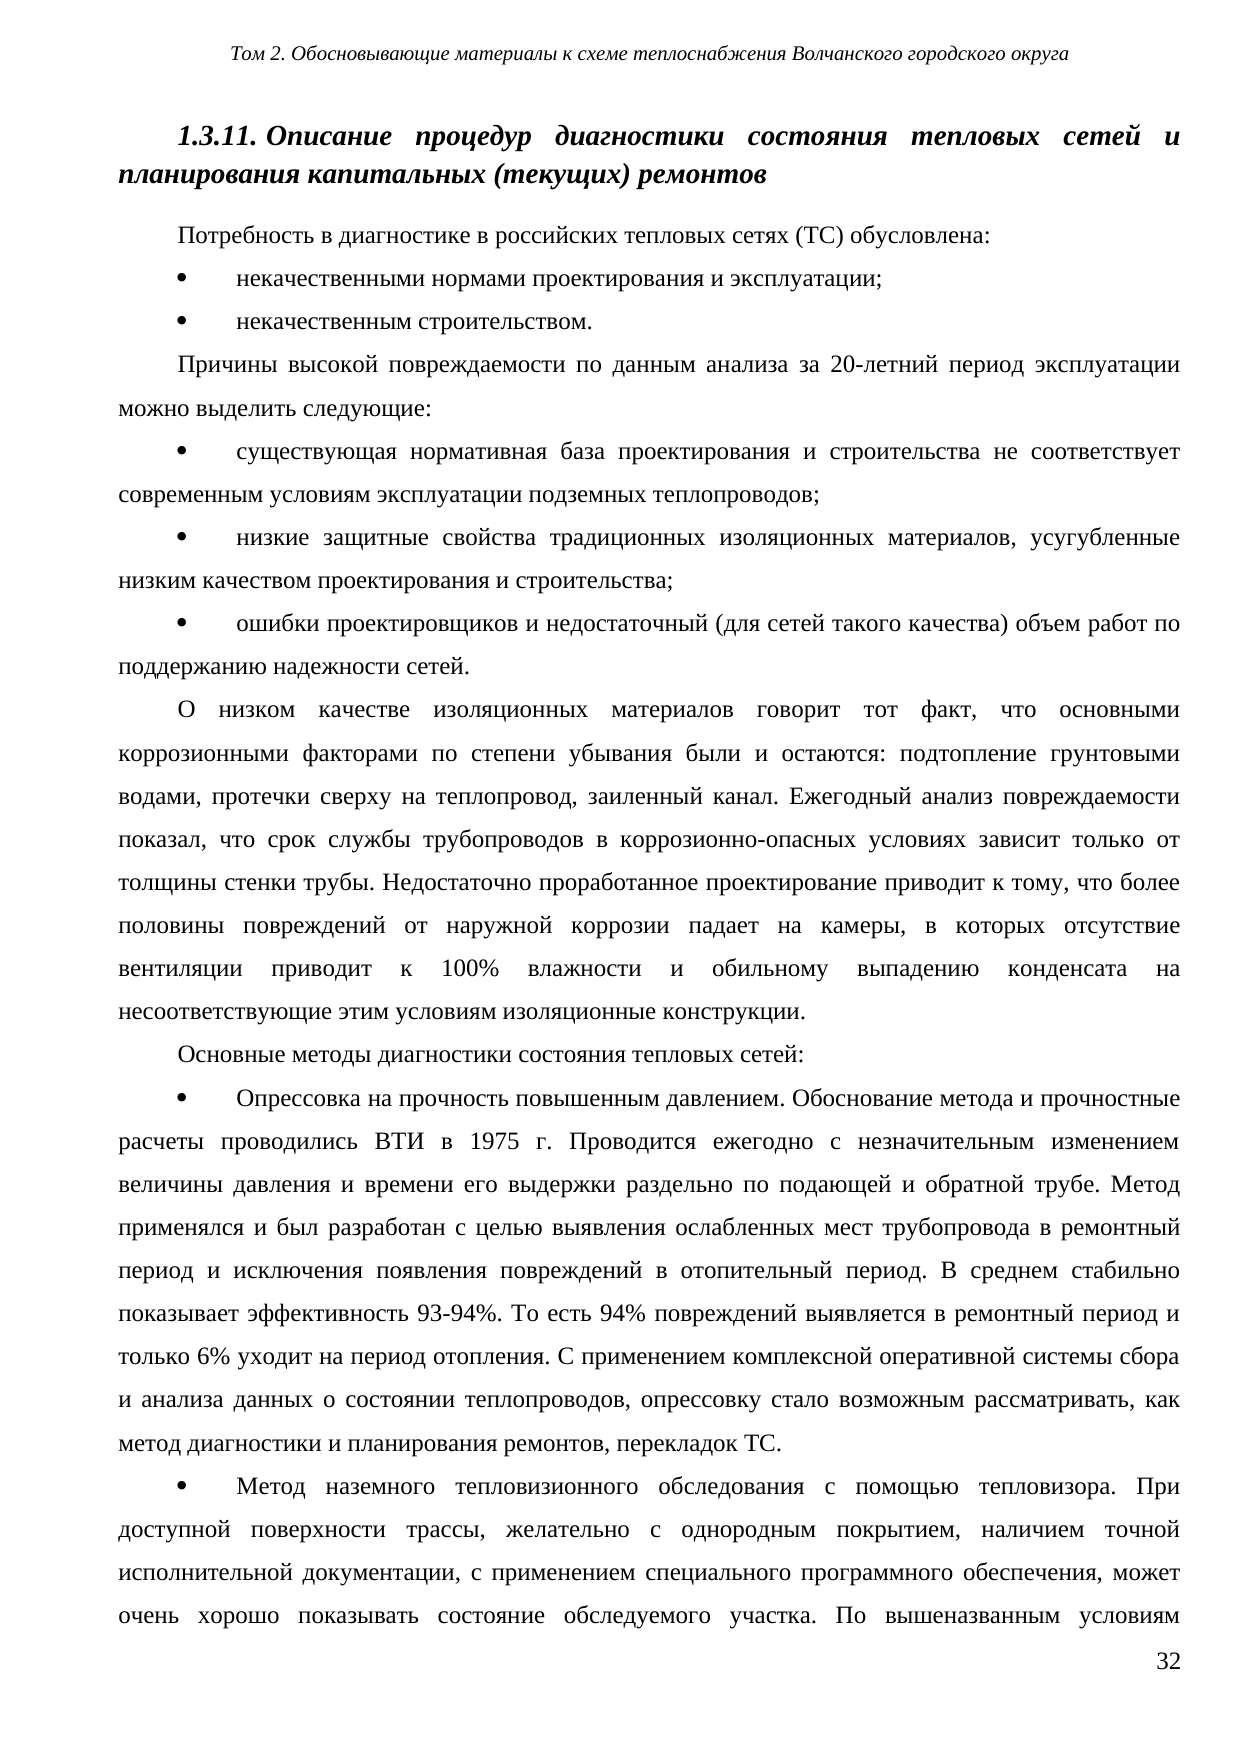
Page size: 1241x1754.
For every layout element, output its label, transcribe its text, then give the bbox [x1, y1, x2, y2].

text существующая нормативная база проектирования и строительства не соответствует современным условиям эксплуатации подземных теплопроводов; [118, 436, 1181, 508]
text Потребность в диагностике в российских тепловых сетях (ТС) обусловлена: [118, 220, 1181, 249]
text низкие защитные свойства традиционных изоляционных материалов, усугубленные низким качеством проектирования и строительства; [118, 522, 1181, 594]
text О низком качестве изоляционных материалов говорит тот факт, что основными коррозионными факторами по степени убывания были и остаются: подтопление грунтовыми водами, протечки сверху на теплопровод, заиленный канал. Ежегодный анализ повреждаемости показал, что срок службы трубопроводов в коррозионно-опасных условиях зависит только от толщины стенки трубы. Недостаточно проработанное проектирование приводит к тому, что более половины повреждений от наружной коррозии падает на камеры, в которых отсутствие вентиляции приводит к 100% влажности и обильному выпадению конденсата на несоответствующие этим условиям изоляционные конструкции. [118, 694, 1181, 1025]
list Описание процедур диагностики состояния тепловых сетей и планирования капитальных (текущих) ремонтов [118, 118, 1181, 190]
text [118, 1471, 1181, 1629]
text Опрессовка на прочность повышенным давлением. Обоснование метода и прочностные расчеты проводились ВТИ в 1975 г. Проводится ежегодно с незначительным изменением величины давления и времени его выдержки раздельно по подающей и обратной трубе. Метод применялся и был разработан с целью выявления ослабленных мест трубопровода в ремонтный период и исключения появления повреждений в отопительный период. В среднем стабильно показывает эффективность 93-94%. То есть 94% повреждений выявляется в ремонтный период и только 6% уходит на период отопления. С применением комплексной оперативной системы сбора и анализа данных о состоянии теплопроводов, опрессовку стало возможным рассматривать, как метод диагностики и планирования ремонтов, перекладок ТС. [118, 1083, 1181, 1456]
text некачественными нормами проектирования и эксплуатации; [118, 263, 1181, 292]
text Основные методы диагностики состояния тепловых сетей: [118, 1039, 1181, 1068]
text Причины высокой повреждаемости по данным анализа за 20-летний период эксплуатации можно выделить следующие: [118, 349, 1181, 421]
text некачественным строительством. [118, 306, 1181, 335]
text ошибки проектировщиков и недостаточный (для сетей такого качества) объем работ по поддержанию надежности сетей. [118, 608, 1181, 680]
